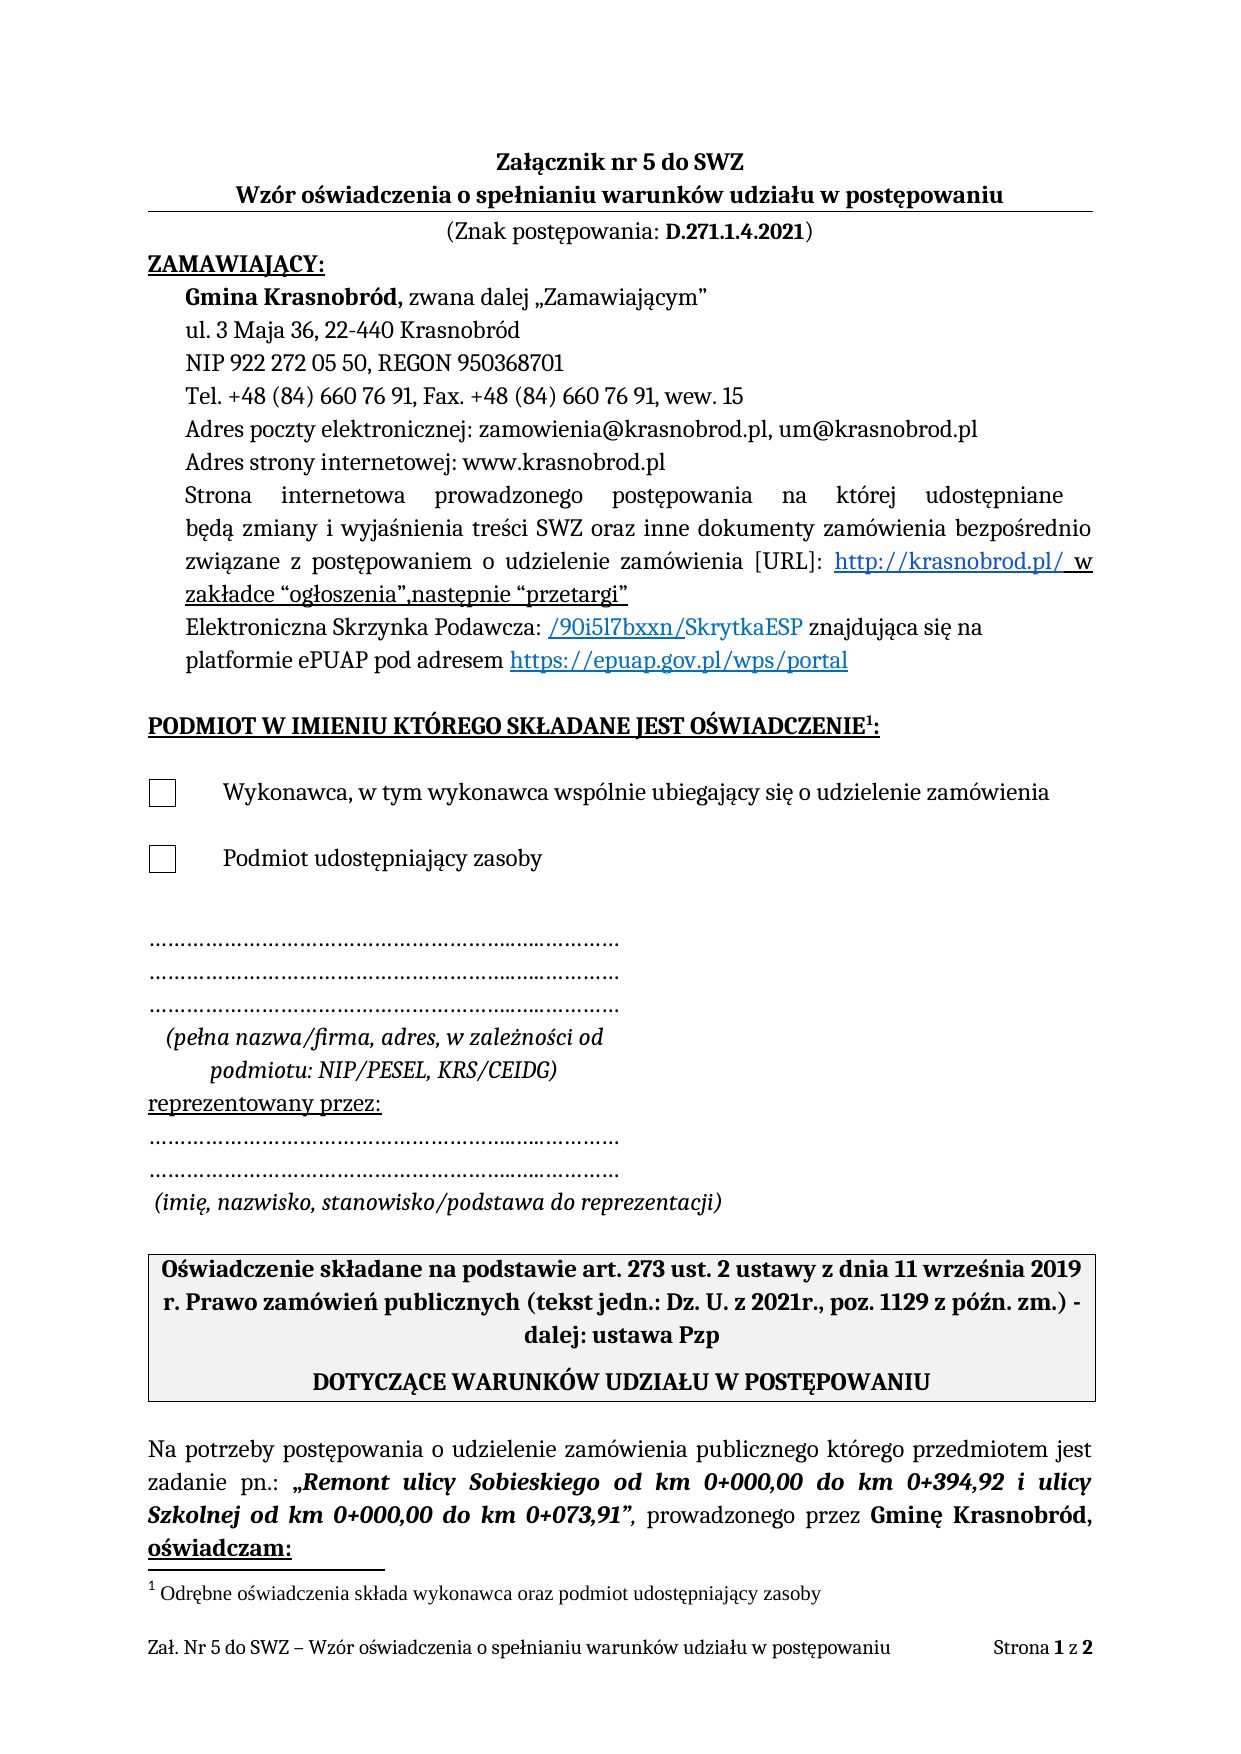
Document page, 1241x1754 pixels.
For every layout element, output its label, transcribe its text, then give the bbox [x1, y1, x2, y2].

text (imię, nazwisko, stanowisko/podstawa do reprezentacji) [148, 1188, 1093, 1217]
text (Znak postępowania: D.271.1.4.2021) [166, 217, 1093, 246]
text …………………………………………………..…..………… [148, 1122, 651, 1151]
text Podmiot udostępniający zasoby [148, 844, 1093, 873]
text …………………………………………………..…..………… [148, 924, 651, 953]
text ZAMAWIAJĄCY: [148, 250, 1093, 278]
text Załącznik nr 5 do SWZ [148, 148, 1093, 176]
text Adres strony internetowej: www.krasnobrod.pl [185, 448, 1093, 477]
text Adres poczty elektronicznej: zamowienia@krasnobrod.pl, um@krasnobrod.pl [185, 415, 1093, 444]
text Gmina Krasnobród, zwana dalej „Zamawiającym” [185, 283, 1093, 312]
text Na potrzeby postępowania o udzielenie zamówienia publicznego którego przedmiotem jest zadanie pn.: „Remont ulicy Sobieskiego od km 0+000,00 do km 0+394,92 i ulicy Szkolnej od km 0+000,00 do km 0+073,91”, prowadzonego przez Gminę Krasnobród, oświadczam: [148, 1435, 1093, 1563]
text …………………………………………………..…..………… [148, 990, 651, 1019]
text …………………………………………………..…..………… [148, 1155, 651, 1184]
text …………………………………………………..…..………… [148, 957, 651, 986]
text Wzór oświadczenia o spełnianiu warunków udziału w postępowaniu [148, 181, 1093, 211]
text PODMIOT W IMIENIU KTÓREGO SKŁADANE JEST OŚWIADCZENIE: [148, 712, 1093, 741]
text NIP 922 272 05 50, REGON 950368701 [185, 349, 1093, 378]
text Tel. +48 (84) 660 76 91, Fax. +48 (84) 660 76 91, wew. 15 [185, 382, 1093, 411]
text Strona internetowa prowadzonego postępowania na której udostępniane będą zmiany i wyjaśnienia treści SWZ oraz inne dokumenty zamówienia bezpośrednio związane z postępowaniem o udzielenie zamówienia [URL]: http://krasnobrod.pl/ w zakładce “ogłoszenia”,następnie “przetargi” [185, 481, 1093, 609]
table_header Oświadczenie składane na podstawie art. 273 ust. 2 ustawy z dnia 11 września 2019 r. Prawo zamówień publicznych (tekst jedn.: Dz. U. z 2021r., poz. 1129 z późn. zm.) - dalej: ustawa Pzp DOTYCZĄCE WARUNKÓW UDZIAŁU W POSTĘPOWANIU [149, 1255, 1095, 1401]
text (pełna nazwa/firma, adres, w zależności od podmiotu: NIP/PESEL, KRS/CEIDG) [148, 1023, 621, 1085]
text reprezentowany przez: [148, 1089, 1093, 1118]
text Elektroniczna Skrzynka Podawcza: /90i5l7bxxn/SkrytkaESP znajdująca się na platformie ePUAP pod adresem https://epuap.gov.pl/wps/portal [185, 613, 1093, 675]
text ul. 3 Maja 36, 22-440 Krasnobród [185, 316, 1093, 344]
text Wykonawca, w tym wykonawca wspólnie ubiegający się o udzielenie zamówienia [148, 778, 1093, 807]
